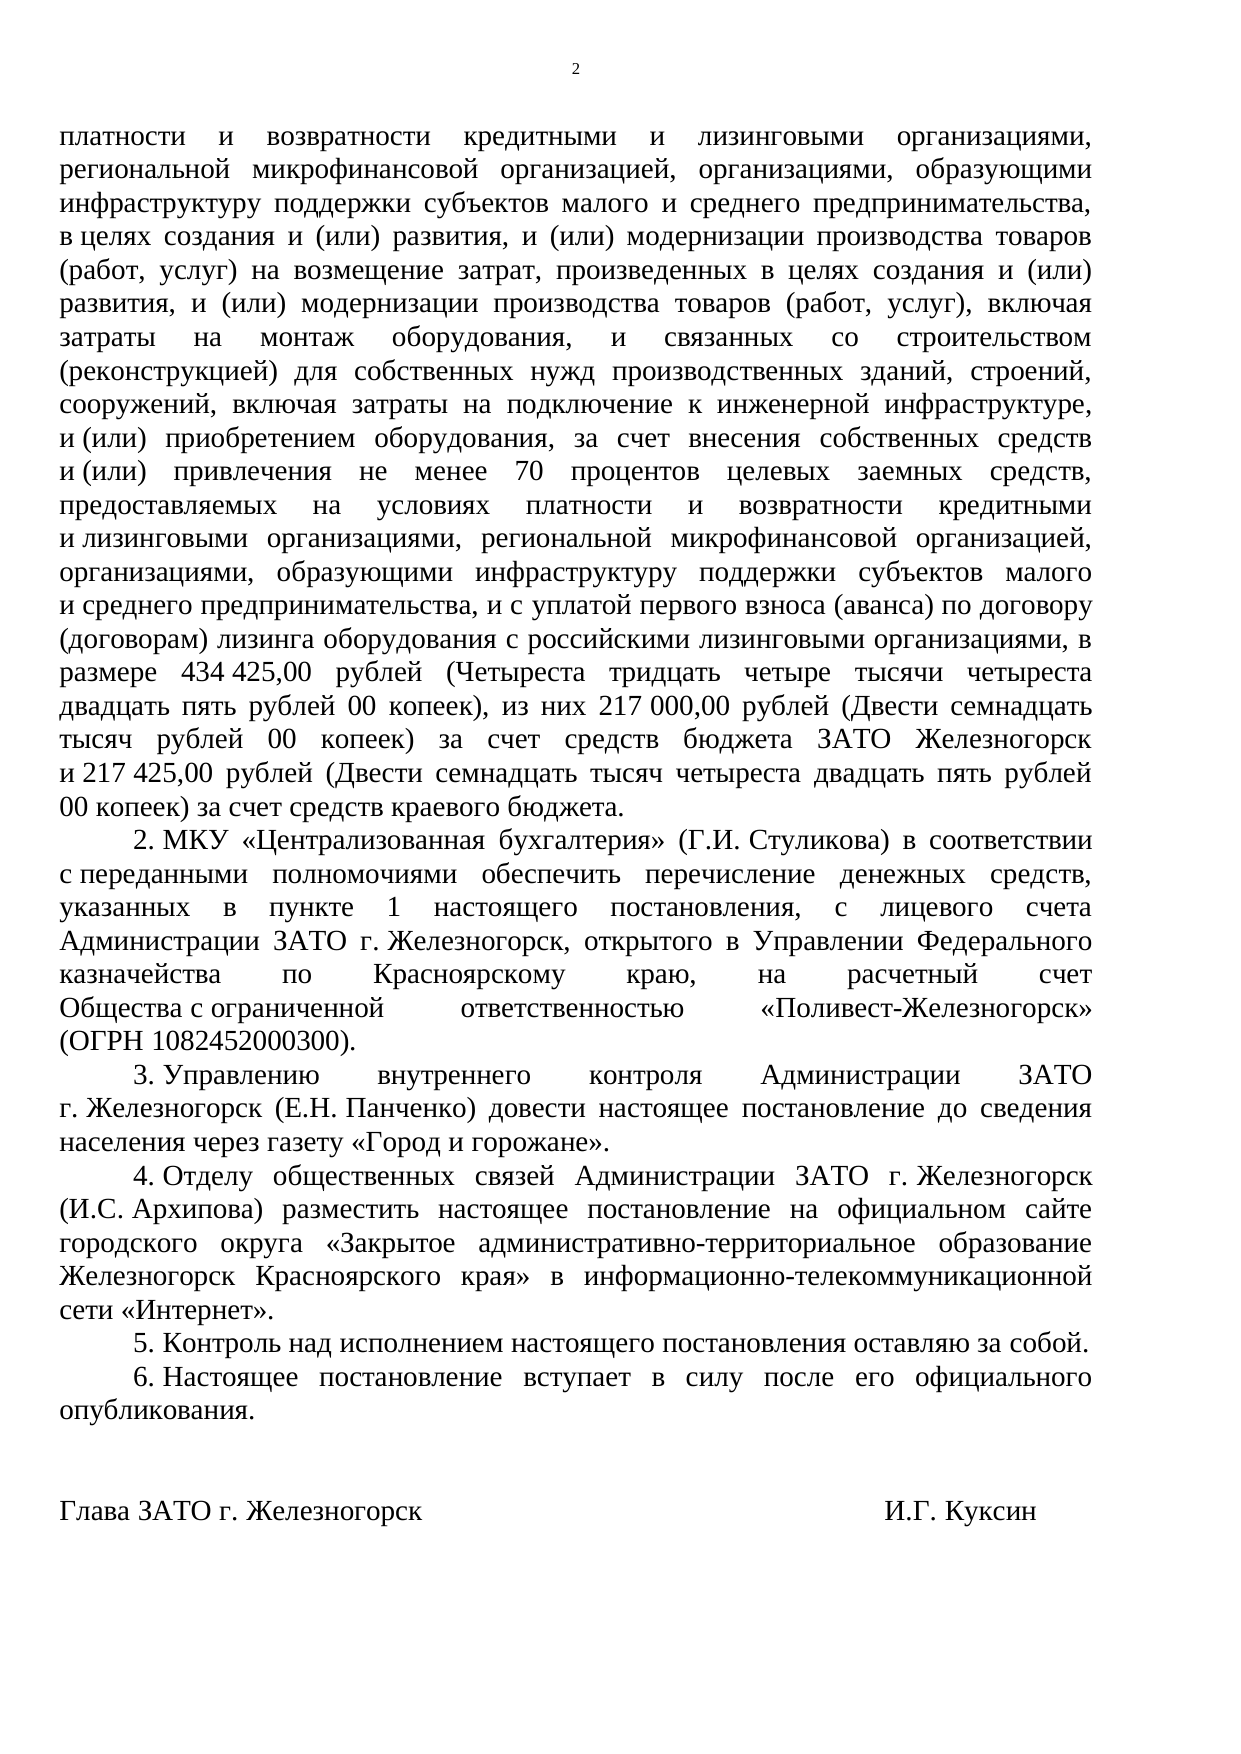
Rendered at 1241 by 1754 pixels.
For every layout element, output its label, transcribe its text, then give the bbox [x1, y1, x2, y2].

text 5. Контроль над исполнением настоящего постановления оставляю за собой. [59, 1326, 1092, 1359]
text 4. Отделу общественных связей Администрации ЗАТО г. Железногорск (И.С. Архипова) разместить настоящее постановление на официальном сайте городского округа «Закрытое административно-территориальное образование Железногорск Красноярского края» в информационно-телекоммуникационной сети «Интернет». [59, 1158, 1092, 1326]
text Глава ЗАТО г. Железногорск И.Г. Куксин [59, 1493, 1092, 1527]
list 2. МКУ «Централизованная бухгалтерия» (Г.И. Стуликова) в соответствии с переданными полномочиями обеспечить перечисление денежных средств, указанных в пункте 1 настоящего постановления, с лицевого счета Администрации ЗАТО г. Железногорск, открытого в Управлении Федерального казначейства по Красноярскому краю, на расчетный счет Общества с ограниченной ответственностью «Поливест-Железногорск» (ОГРН 1082452000300). [59, 822, 1092, 1057]
text 6. Настоящее постановление вступает в силу после его официального опубликования. [59, 1359, 1092, 1426]
text 3. Управлению внутреннего контроля Администрации ЗАТО г. Железногорск (Е.Н. Панченко) довести настоящее постановление до сведения населения через газету «Город и горожане». [59, 1057, 1092, 1158]
